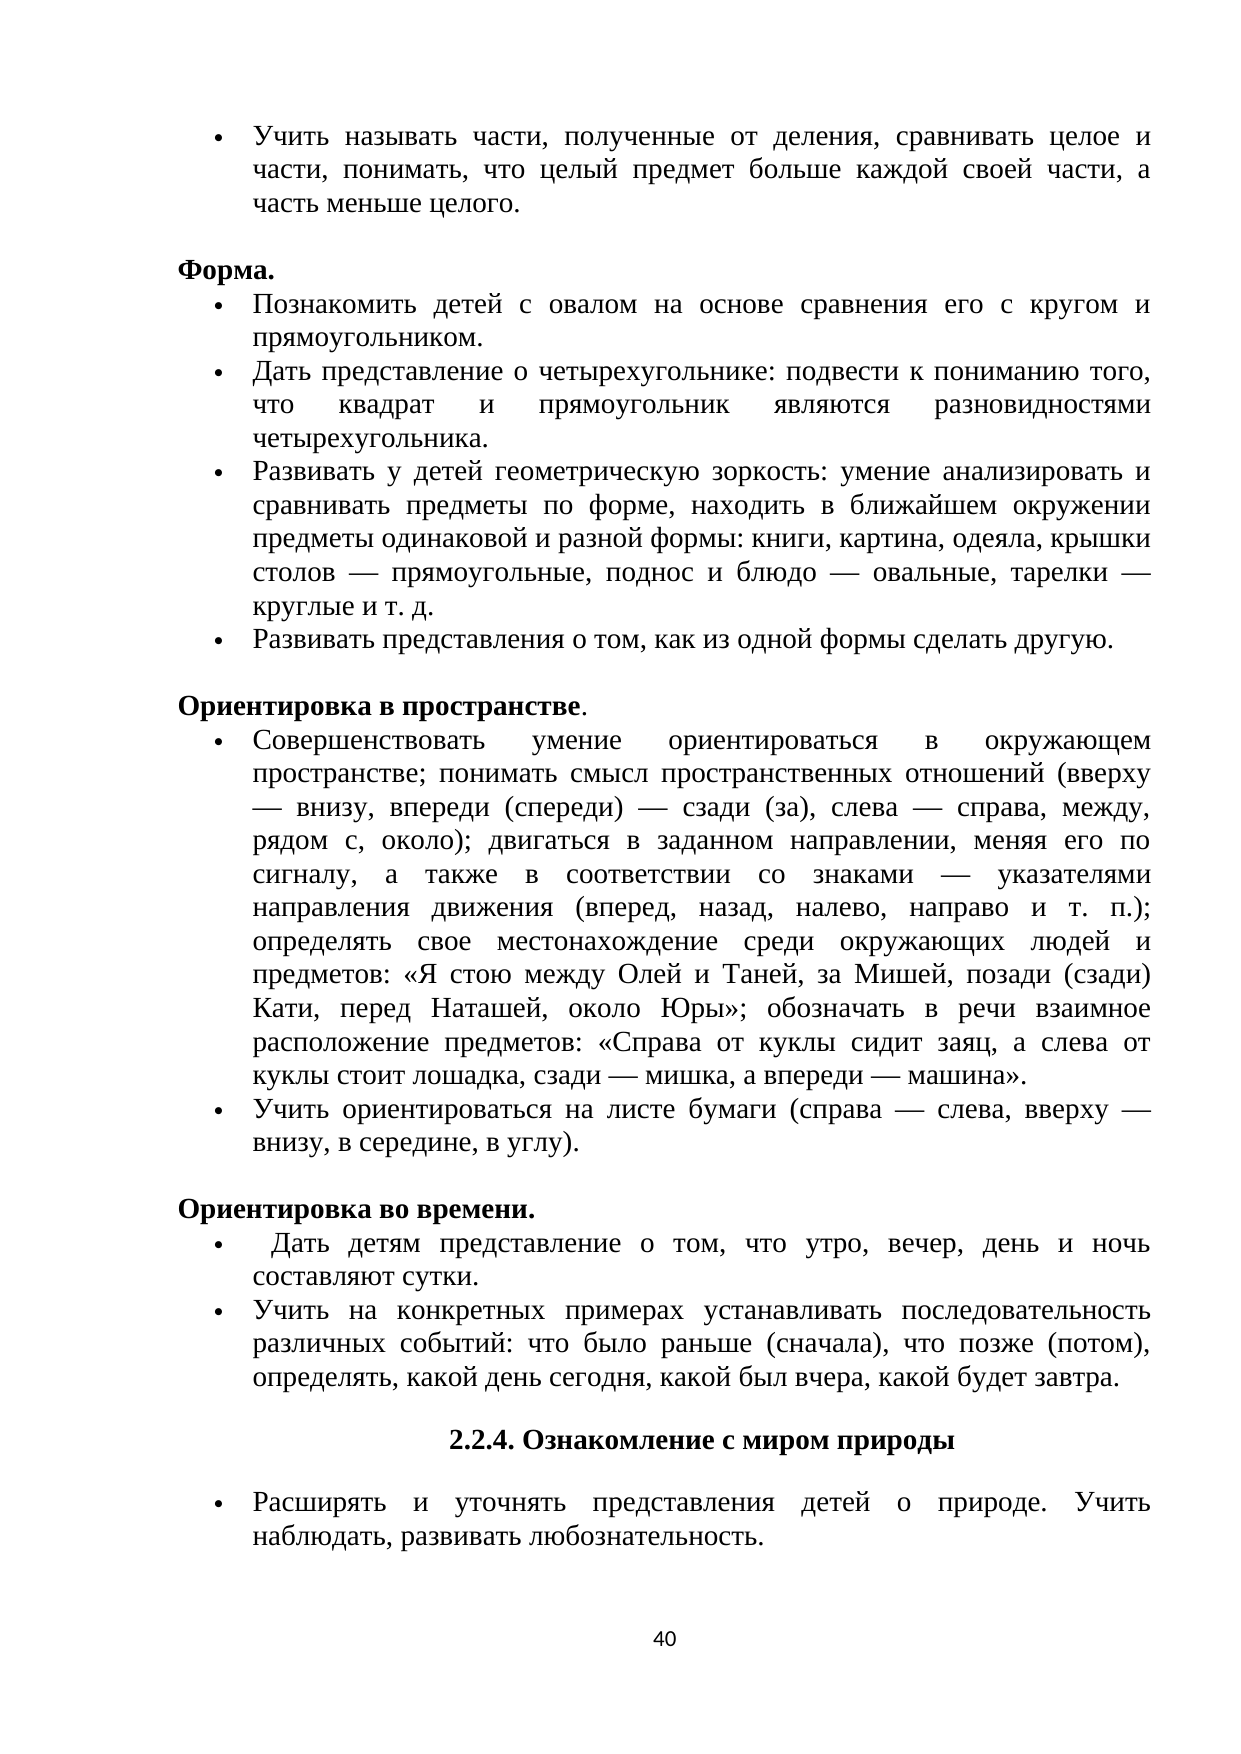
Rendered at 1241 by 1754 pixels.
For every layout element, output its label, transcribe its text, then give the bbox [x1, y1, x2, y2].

list Учить называть части, полученные от деления, сравнивать целое и части, понимать, что целый предмет больше каждой своей части, а часть меньше целого. [215, 118, 1152, 219]
text Ориентировка в пространстве. [177, 688, 1152, 722]
list Учить на конкретных примерах устанавливать последовательность различных событий: что было раньше (сначала), что позже (потом), определять, какой день сегодня, какой был вчера, какой будет завтра. [215, 1292, 1152, 1393]
list Совершенствовать умение ориентироваться в окружающем пространстве; понимать смысл пространственных отношений (вверху — внизу, впереди (спереди) — сзади (за), слева — справа, между, рядом с, около); двигаться в заданном направлении, меняя его по сигналу, а также в соответствии со знаками — указателями направления движения (вперед, назад, налево, направо и т. п.); определять свое местонахождение среди окружающих людей и предметов: «Я стою между Олей и Таней, за Мишей, позади (сзади) Кати, перед Наташей, около Юры»; обозначать в речи взаимное расположение предметов: «Справа от куклы сидит заяц, а слева от куклы стоит лошадка, сзади — мишка, а впереди — машина». [215, 722, 1152, 1091]
list Расширять и уточнять представления детей о природе. Учить наблюдать, развивать любознательность. [215, 1484, 1152, 1552]
text Форма. [177, 252, 1152, 286]
list Развивать у детей геометрическую зоркость: умение анализировать и сравнивать предметы по форме, находить в ближайшем окружении предметы одинаковой и разной формы: книги, картина, одеяла, крышки столов — прямоугольные, поднос и блюдо — овальные, тарелки — круглые и т. д. [215, 453, 1152, 621]
list Дать представление о четырехугольнике: подвести к пониманию того, что квадрат и прямоугольник являются разновидностями четырехугольника. [215, 353, 1152, 453]
list 2.2.4. Ознакомление с миром природы [252, 1422, 1152, 1455]
text Ориентировка во времени. [177, 1191, 1152, 1225]
list Учить ориентироваться на листе бумаги (справа — слева, вверху — внизу, в середине, в углу). [215, 1091, 1152, 1158]
list Дать детям представление о том, что утро, вечер, день и ночь составляют сутки. [215, 1225, 1152, 1292]
list Познакомить детей с овалом на основе сравнения его с кругом и прямоугольником. [215, 286, 1152, 353]
list Развивать представления о том, как из одной формы сделать другую. [215, 621, 1152, 655]
